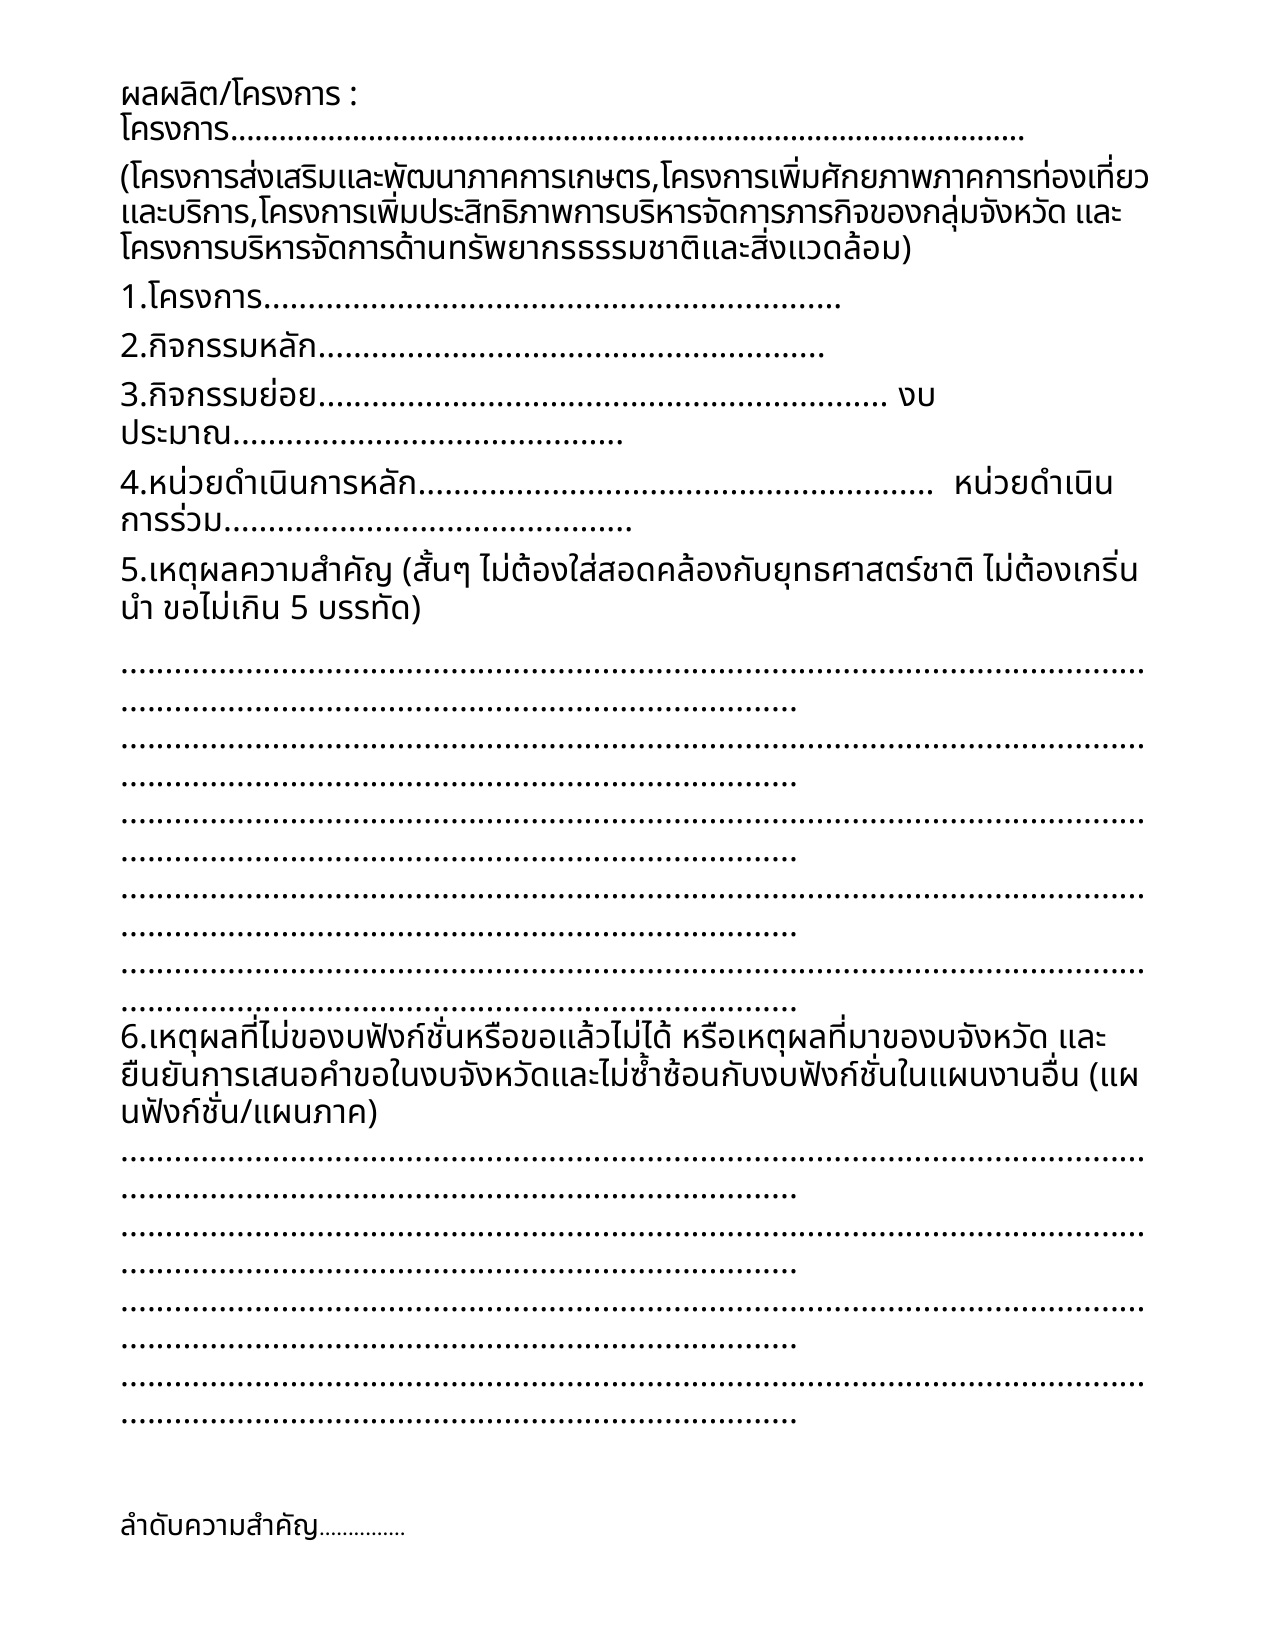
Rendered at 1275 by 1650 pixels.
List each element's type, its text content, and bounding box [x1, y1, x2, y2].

text 4.หน่วยดำเนินการหลัก.......................................................... หน่วยดำเนินการร่วม.............................................. [120, 464, 1155, 539]
text 2.กิจกรรมหลัก......................................................... [120, 329, 1155, 364]
text (โครงการส่งเสริมและพัฒนาภาคการเกษตร,โครงการเพิ่มศักยภาพภาคการท่องเที่ยวและบริการ,โครงการเพิ่มประสิทธิภาพการบริหารจัดการภารกิจของกลุ่มจังหวัด และ โครงการบริหารจัดการด้านทรัพยากรธรรมชาติและสิ่งแวดล้อม) [120, 160, 1155, 266]
text 6.เหตุผลที่ไม่ของบฟังก์ชั่นหรือขอแล้วไม่ได้ หรือเหตุผลที่มาของบจังหวัด และยืนยันการเสนอคำขอในงบจังหวัดและไม่ซ้ำซ้อนกับงบฟังก์ชั่นในแผนงานอื่น (แผนฟังก์ชั่น/แผนภาค) [120, 1018, 1155, 1131]
text ผลผลิต/โครงการ : โครงการ.................................................................................................. [120, 77, 1155, 148]
text 3.กิจกรรมย่อย................................................................ งบประมาณ............................................ [120, 377, 1155, 452]
text 5.เหตุผลความสำคัญ (สั้นๆ ไม่ต้องใส่สอดคล้องกับยุทธศาสตร์ชาติ ไม่ต้องเกริ่นนำ ขอไม่เกิน 5 บรรทัด) [120, 552, 1155, 627]
text 1.โครงการ................................................................. [120, 279, 1155, 316]
